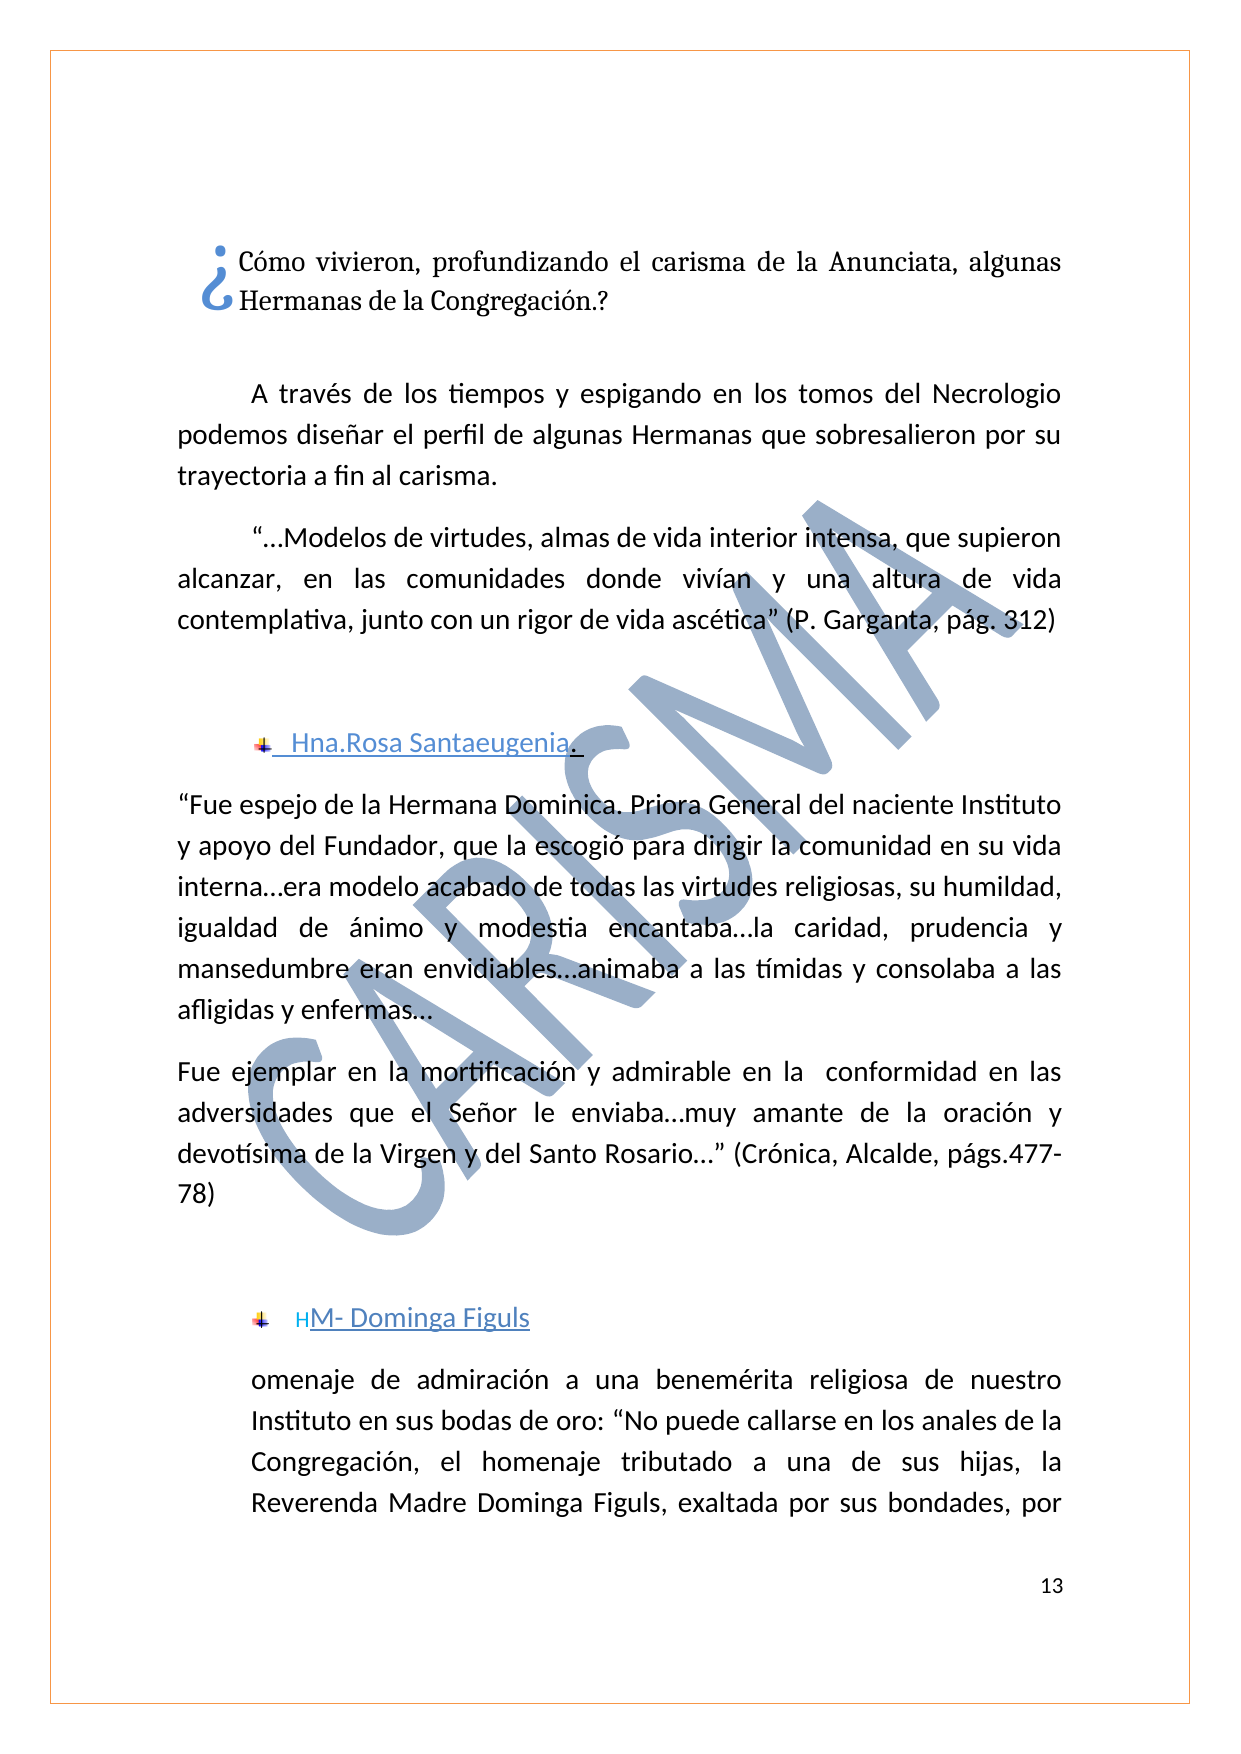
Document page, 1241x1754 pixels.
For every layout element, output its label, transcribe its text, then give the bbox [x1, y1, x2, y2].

list M- Dominga Figuls [251, 1299, 1063, 1335]
text “Fue espejo de la Hermana Dominica. Priora General del naciente Instituto y apoyo del Fundador, que la escogió para dirigir la comunidad en su vida interna…era modelo acabado de todas las virtudes religiosas, su humildad, igualdad de ánimo y modestia encantaba…la caridad, prudencia y mansedumbre eran envidiables…animaba a las tímidas y consolaba a las afligidas y enfermas… [177, 786, 1063, 1027]
text “…Modelos de virtudes, almas de vida interior intensa, que supieron alcanzar, en las comunidades donde vivían y una altura de vida contemplativa, junto con un rigor de vida ascética” (P. Garganta, pág. 312) [177, 519, 1063, 637]
text A través de los tiempos y espigando en los tomos del Necrologio podemos diseñar el perfil de algunas Hermanas que sobresalieron por su trayectoria a fin al carisma. [177, 376, 1063, 493]
list Hna.Rosa Santaeugenia. [254, 724, 1063, 760]
picture [252, 1310, 269, 1328]
picture [254, 736, 272, 753]
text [251, 1361, 1063, 1519]
text Fue ejemplar en la mortificación y admirable en la conformidad en las adversidades que el Señor le enviaba…muy amante de la oración y devotísima de la Virgen y del Santo Rosario…” (Crónica, Alcalde, págs.477-78) [177, 1053, 1063, 1211]
subtitle Cómo vivieron, profundizando el carisma de la Anunciata, algunas Hermanas de la Congregación.? [177, 245, 1063, 317]
